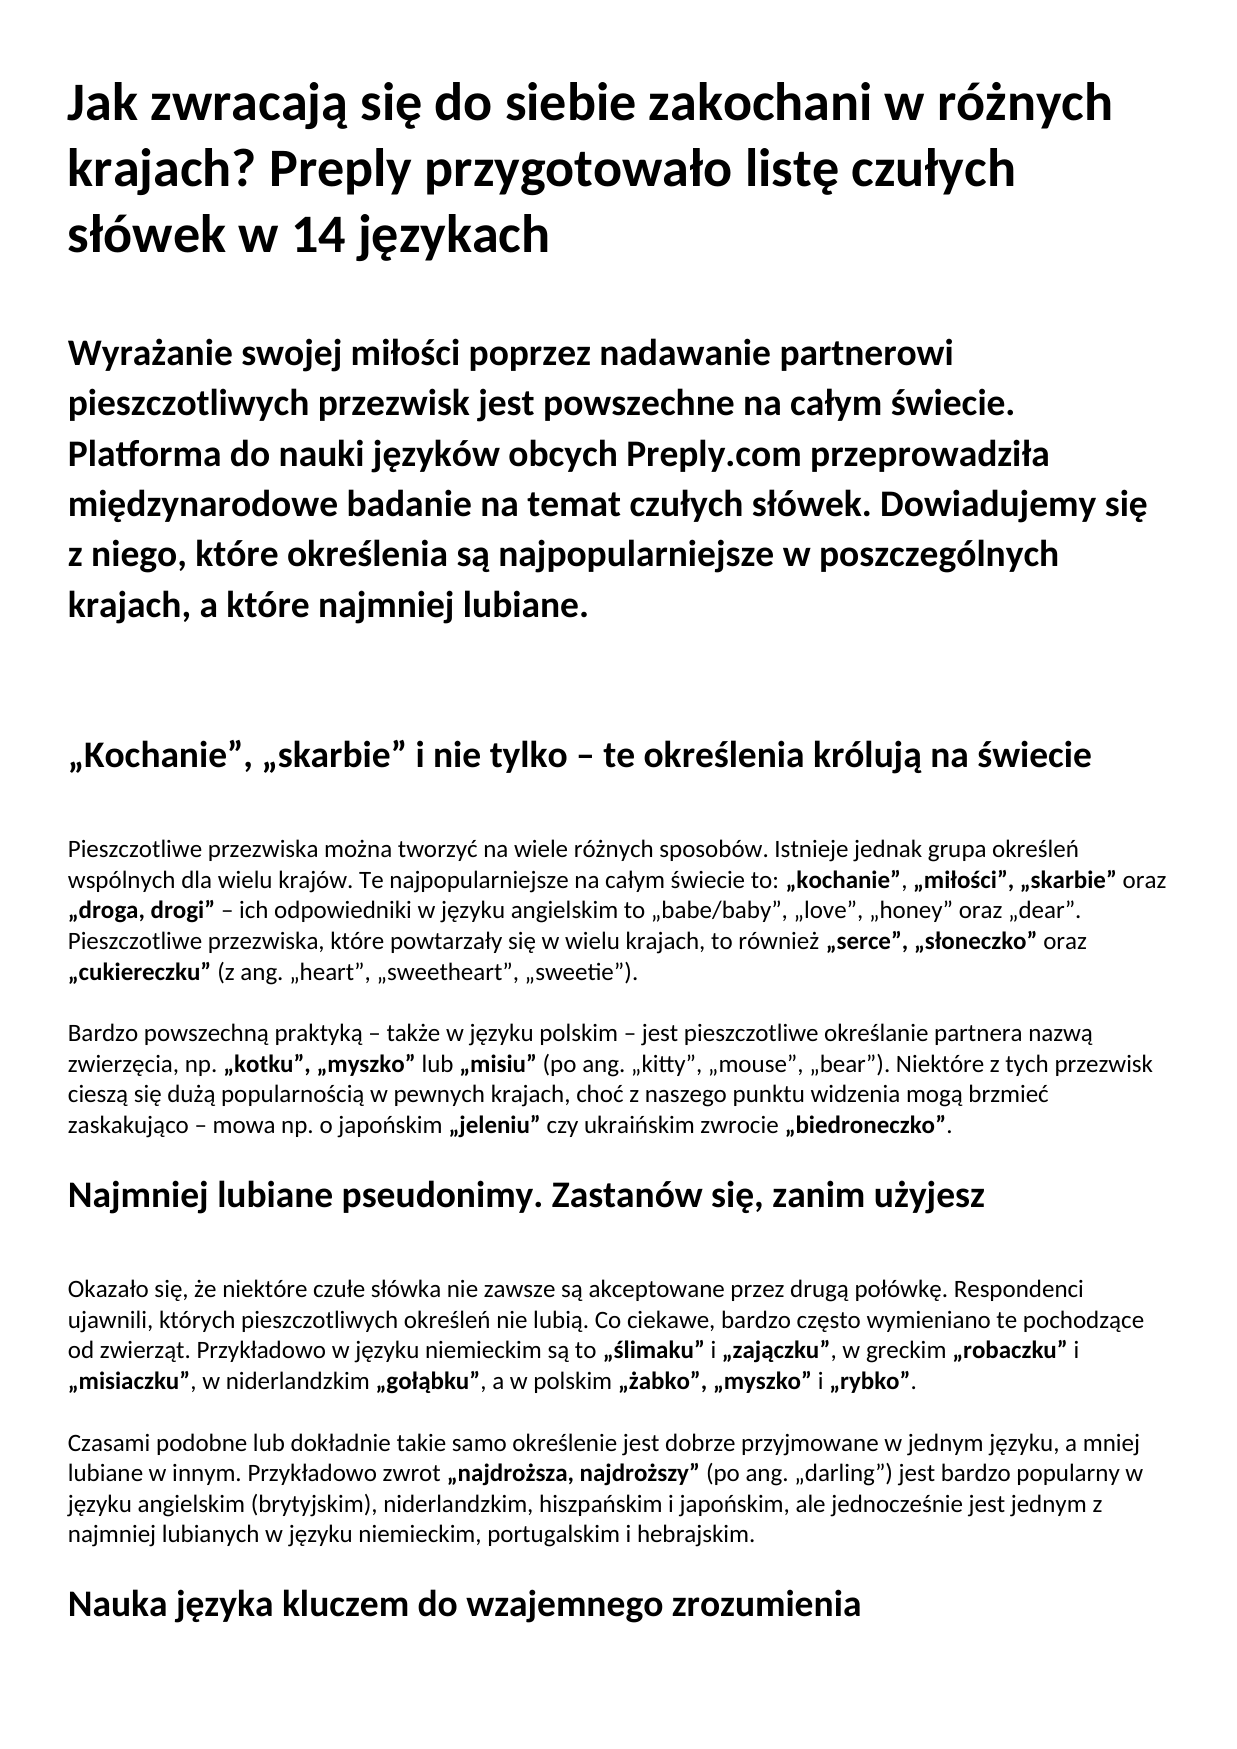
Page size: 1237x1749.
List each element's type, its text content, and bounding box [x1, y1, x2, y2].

text Wyrażanie swojej miłości poprzez nadawanie partnerowi pieszczotliwych przezwisk jest powszechne na całym świecie. Platforma do nauki języków obcych Preply.com przeprowadziła międzynarodowe badanie na temat czułych słówek. Dowiadujemy się z niego, które określenia są najpopularniejsze w poszczególnych krajach, a które najmniej lubiane. [68, 329, 1169, 627]
text Nauka języka kluczem do wzajemnego zrozumienia [68, 1580, 1169, 1626]
text Najmniej lubiane pseudonimy. Zastanów się, zanim użyjesz [68, 1171, 1169, 1217]
text Czasami podobne lub dokładnie takie samo określenie jest dobrze przyjmowane w jednym języku, a mniej lubiane w innym. Przykładowo zwrot „najdroższa, najdroższy” (po ang. „darling”) jest bardzo popularny w języku angielskim (brytyjskim), niderlandzkim, hiszpańskim i japońskim, ale jednocześnie jest jednym z najmniej lubianych w języku niemieckim, portugalskim i hebrajskim. [68, 1427, 1169, 1549]
text Jak zwracają się do siebie zakochani w różnych krajach? Preply przygotowało listę czułych słówek w 14 językach [68, 68, 1169, 266]
text Pieszczotliwe przezwiska można tworzyć na wiele różnych sposobów. Istnieje jednak grupa określeń wspólnych dla wielu krajów. Te najpopularniejsze na całym świecie to: „kochanie”, „miłości”, „skarbie” oraz „droga, drogi” – ich odpowiedniki w języku angielskim to „babe/baby”, „love”, „honey” oraz „dear”. Pieszczotliwe przezwiska, które powtarzały się w wielu krajach, to również „serce”, „słoneczko” oraz „cukiereczku” (z ang. „heart”, „sweetheart”, „sweetie”). [68, 834, 1169, 986]
text Okazało się, że niektóre czułe słówka nie zawsze są akceptowane przez drugą połówkę. Respondenci ujawnili, których pieszczotliwych określeń nie lubią. Co ciekawe, bardzo często wymieniano te pochodzące od zwierząt. Przykładowo w języku niemieckim są to „ślimaku” i „zajączku”, w greckim „robaczku” i „misiaczku”, w niderlandzkim „gołąbku”, a w polskim „żabko”, „myszko” i „rybko”. [68, 1273, 1169, 1395]
text Bardzo powszechną praktyką – także w języku polskim – jest pieszczotliwe określanie partnera nazwą zwierzęcia, np. „kotku”, „myszko” lub „misiu” (po ang. „kitty”, „mouse”, „bear”). Niektóre z tych przezwisk cieszą się dużą popularnością w pewnych krajach, choć z naszego punktu widzenia mogą brzmieć zaskakująco – mowa np. o japońskim „jeleniu” czy ukraińskim zwrocie „biedroneczko”. [68, 1017, 1169, 1139]
text „Kochanie”, „skarbie” i nie tylko – te określenia królują na świecie [68, 731, 1169, 777]
